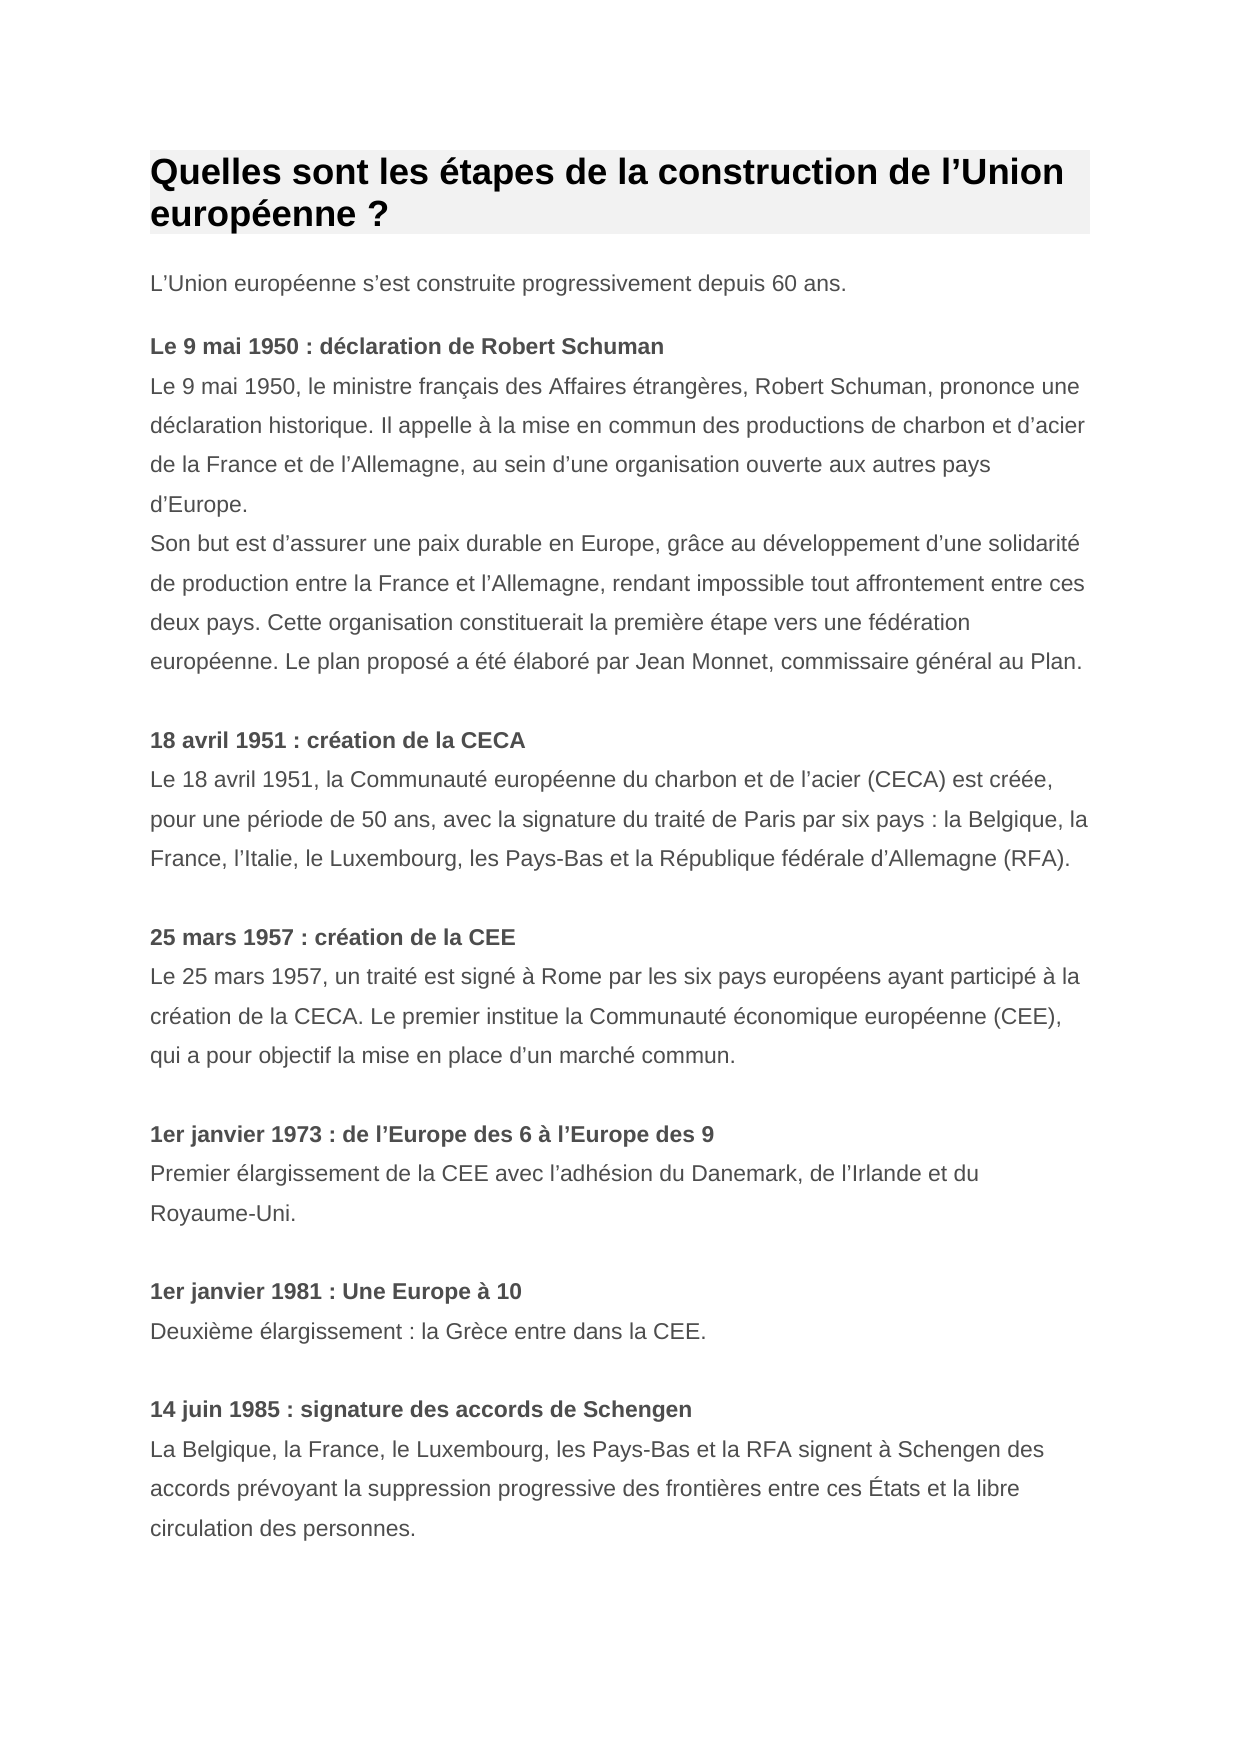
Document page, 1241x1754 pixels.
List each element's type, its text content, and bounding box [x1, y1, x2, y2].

text Son but est d’assurer une paix durable en Europe, grâce au développement d’une solidarité de production entre la France et l’Allemagne, rendant impossible tout affrontement entre ces deux pays. Cette organisation constituerait la première étape vers une fédération européenne. Le plan proposé a été élaboré par Jean Monnet, commissaire général au Plan. [150, 517, 1090, 674]
text Le 25 mars 1957, un traité est signé à Rome par les six pays européens ayant participé à la création de la CECA. Le premier institue la Communauté économique européenne (CEE), qui a pour objectif la mise en place d’un marché commun. [150, 950, 1090, 1068]
text 1er janvier 1973 : de l’Europe des 6 à l’Europe des 9 [150, 1108, 1090, 1147]
text 1er janvier 1981 : Une Europe à 10 [150, 1265, 1090, 1304]
text Le 18 avril 1951, la Communauté européenne du charbon et de l’acier (CECA) est créée, pour une période de 50 ans, avec la signature du traité de Paris par six pays : la Belgique, la France, l’Italie, le Luxembourg, les Pays-Bas et la République fédérale d’Allemagne (RFA). [150, 753, 1090, 871]
text Premier élargissement de la CEE avec l’adhésion du Danemark, de l’Irlande et du Royaume-Uni. [150, 1147, 1090, 1226]
text 14 juin 1985 : signature des accords de Schengen [150, 1383, 1090, 1423]
text 25 mars 1957 : création de la CEE [150, 911, 1090, 950]
text 18 avril 1951 : création de la CECA [150, 714, 1090, 753]
text La Belgique, la France, le Luxembourg, les Pays-Bas et la RFA signent à Schengen des accords prévoyant la suppression progressive des frontières entre ces États et la libre circulation des personnes. [150, 1423, 1090, 1541]
text Deuxième élargissement : la Grèce entre dans la CEE. [150, 1304, 1090, 1344]
text L’Union européenne s’est construite progressivement depuis 60 ans. [150, 257, 1090, 297]
text Le 9 mai 1950, le ministre français des Affaires étrangères, Robert Schuman, prononce une déclaration historique. Il appelle à la mise en commun des productions de charbon et d’acier de la France et de l’Allemagne, au sein d’une organisation ouverte aux autres pays d’Europe. [150, 359, 1090, 517]
text Le 9 mai 1950 : déclaration de Robert Schuman [150, 320, 1090, 359]
text Quelles sont les étapes de la construction de l’Union européenne ? [150, 150, 1090, 234]
